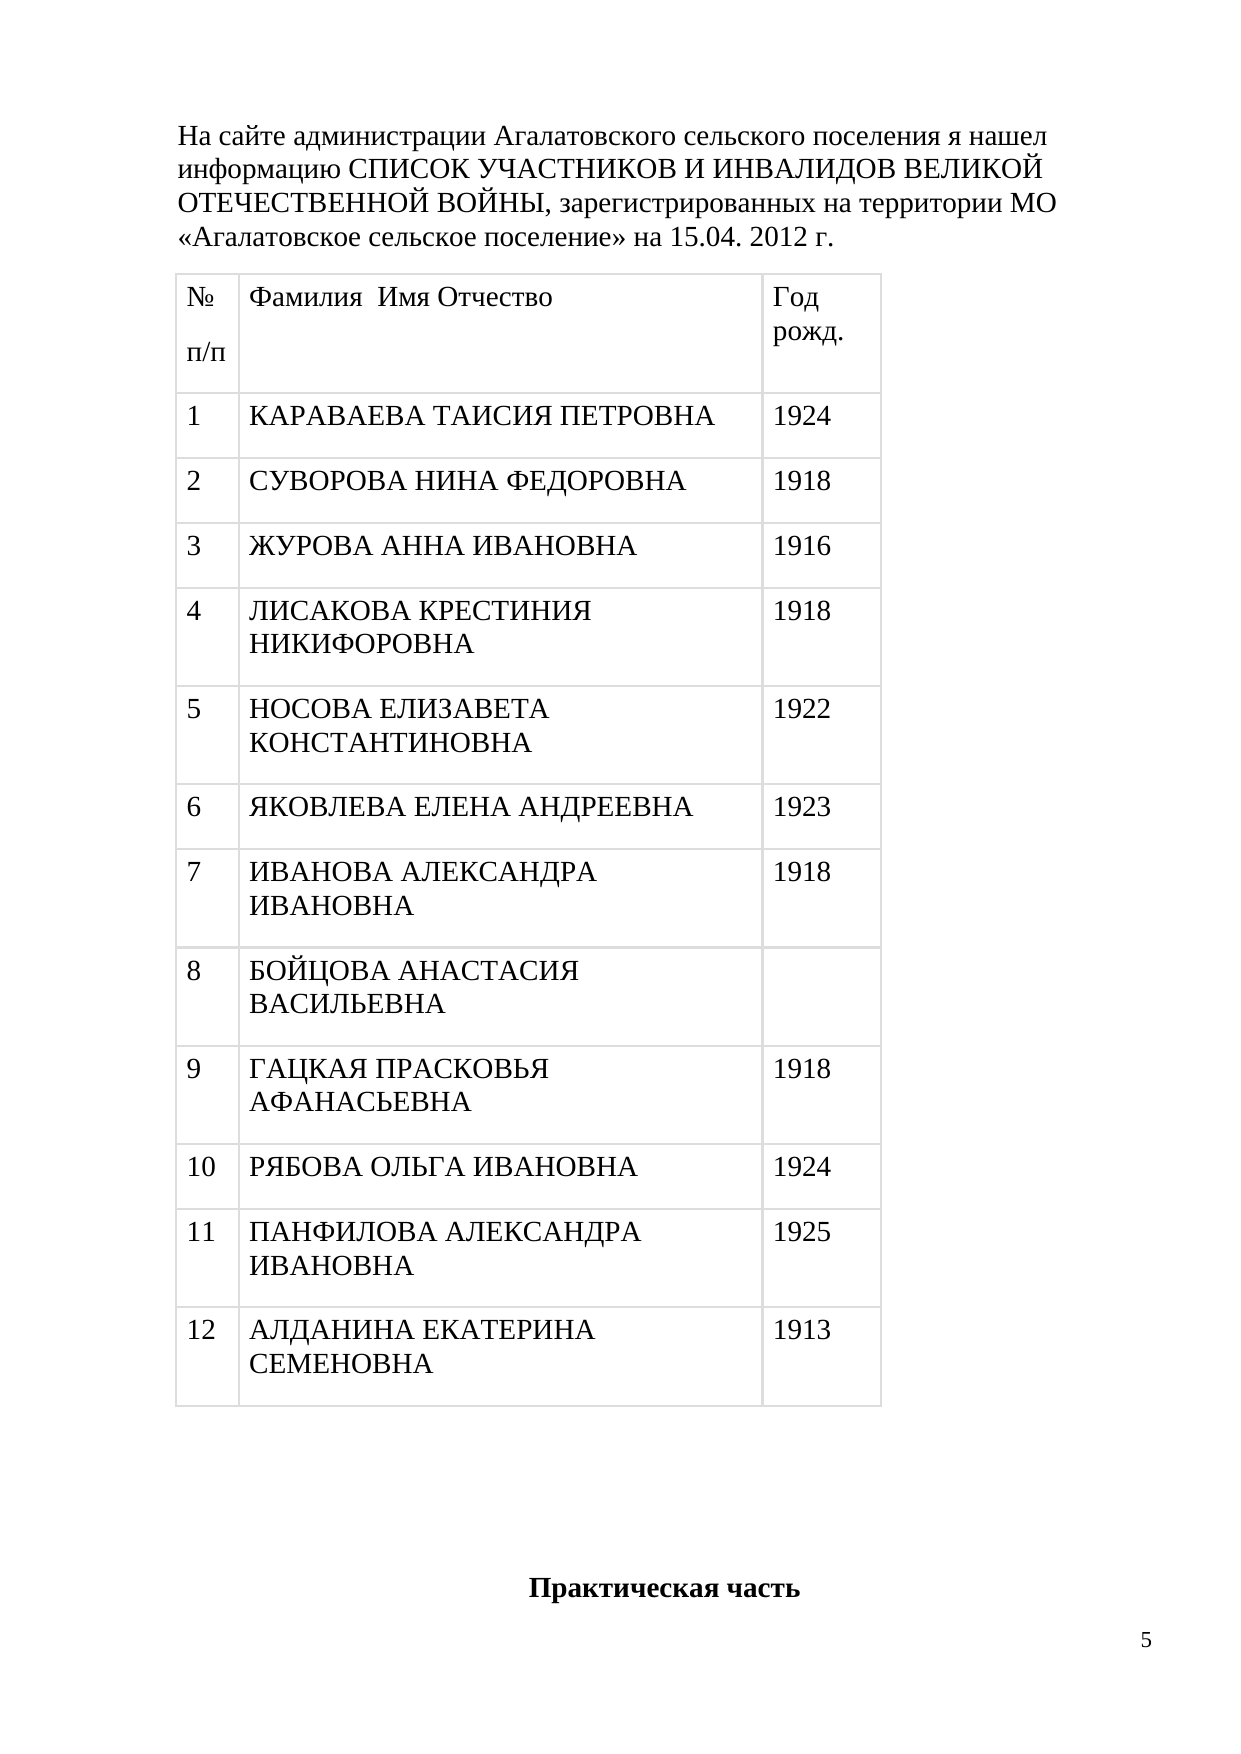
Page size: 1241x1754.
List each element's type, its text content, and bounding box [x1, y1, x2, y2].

table_cell 1924 [764, 1145, 880, 1208]
table_cell 2 [177, 459, 238, 522]
table_cell 11 [177, 1210, 238, 1306]
table_cell 4 [177, 589, 238, 685]
table_cell 1916 [764, 524, 880, 587]
table_cell 1923 [764, 785, 880, 848]
table_cell 12 [177, 1308, 238, 1404]
table_cell НОСОВА ЕЛИЗАВЕТА КОНСТАНТИНОВНА [240, 687, 761, 783]
text На сайте администрации Агалатовского сельского поселения я нашел информацию СПИСОК УЧАСТНИКОВ И ИНВАЛИДОВ ВЕЛИКОЙ ОТЕЧЕСТВЕННОЙ ВОЙНЫ, зарегистрированных на территории МО «Агалатовское сельское поселение» на 15.04. 2012 г. [177, 118, 1152, 252]
table_cell 1918 [764, 459, 880, 522]
table_cell 6 [177, 785, 238, 848]
table_cell 10 [177, 1145, 238, 1208]
table_header № п/п [177, 275, 238, 392]
table_cell 1924 [764, 394, 880, 457]
table_cell 1918 [764, 1047, 880, 1143]
table_cell 1918 [764, 589, 880, 685]
table_cell 8 [177, 949, 238, 1045]
table_cell ЖУРОВА АННА ИВАНОВНА [240, 524, 761, 587]
table_cell 5 [177, 687, 238, 783]
table_cell ЛИСАКОВА КРЕСТИНИЯ НИКИФОРОВНА [240, 589, 761, 685]
table_cell 3 [177, 524, 238, 587]
table_cell 1 [177, 394, 238, 457]
table_cell ИВАНОВА АЛЕКСАНДРА ИВАНОВНА [240, 850, 761, 946]
table_cell 1925 [764, 1210, 880, 1306]
table_cell 7 [177, 850, 238, 946]
table_cell 1918 [764, 850, 880, 946]
table_cell РЯБОВА ОЛЬГА ИВАНОВНА [240, 1145, 761, 1208]
table_cell 1913 [764, 1308, 880, 1404]
table_cell ГАЦКАЯ ПРАСКОВЬЯ АФАНАСЬЕВНА [240, 1047, 761, 1143]
text Практическая часть [177, 1570, 1152, 1603]
table_cell 1922 [764, 687, 880, 783]
table_cell ЯКОВЛЕВА ЕЛЕНА АНДРЕЕВНА [240, 785, 761, 848]
table_cell КАРАВАЕВА ТАИСИЯ ПЕТРОВНА [240, 394, 761, 457]
table_cell АЛДАНИНА ЕКАТЕРИНА СЕМЕНОВНА [240, 1308, 761, 1404]
table_cell БОЙЦОВА АНАСТАСИЯ ВАСИЛЬЕВНА [240, 949, 761, 1045]
table_cell 9 [177, 1047, 238, 1143]
table_cell ПАНФИЛОВА АЛЕКСАНДРА ИВАНОВНА [240, 1210, 761, 1306]
table_header Год рожд. [764, 275, 880, 392]
table_cell СУВОРОВА НИНА ФЕДОРОВНА [240, 459, 761, 522]
table_header Фамилия Имя Отчество [240, 275, 761, 392]
table_cell [764, 949, 880, 1045]
